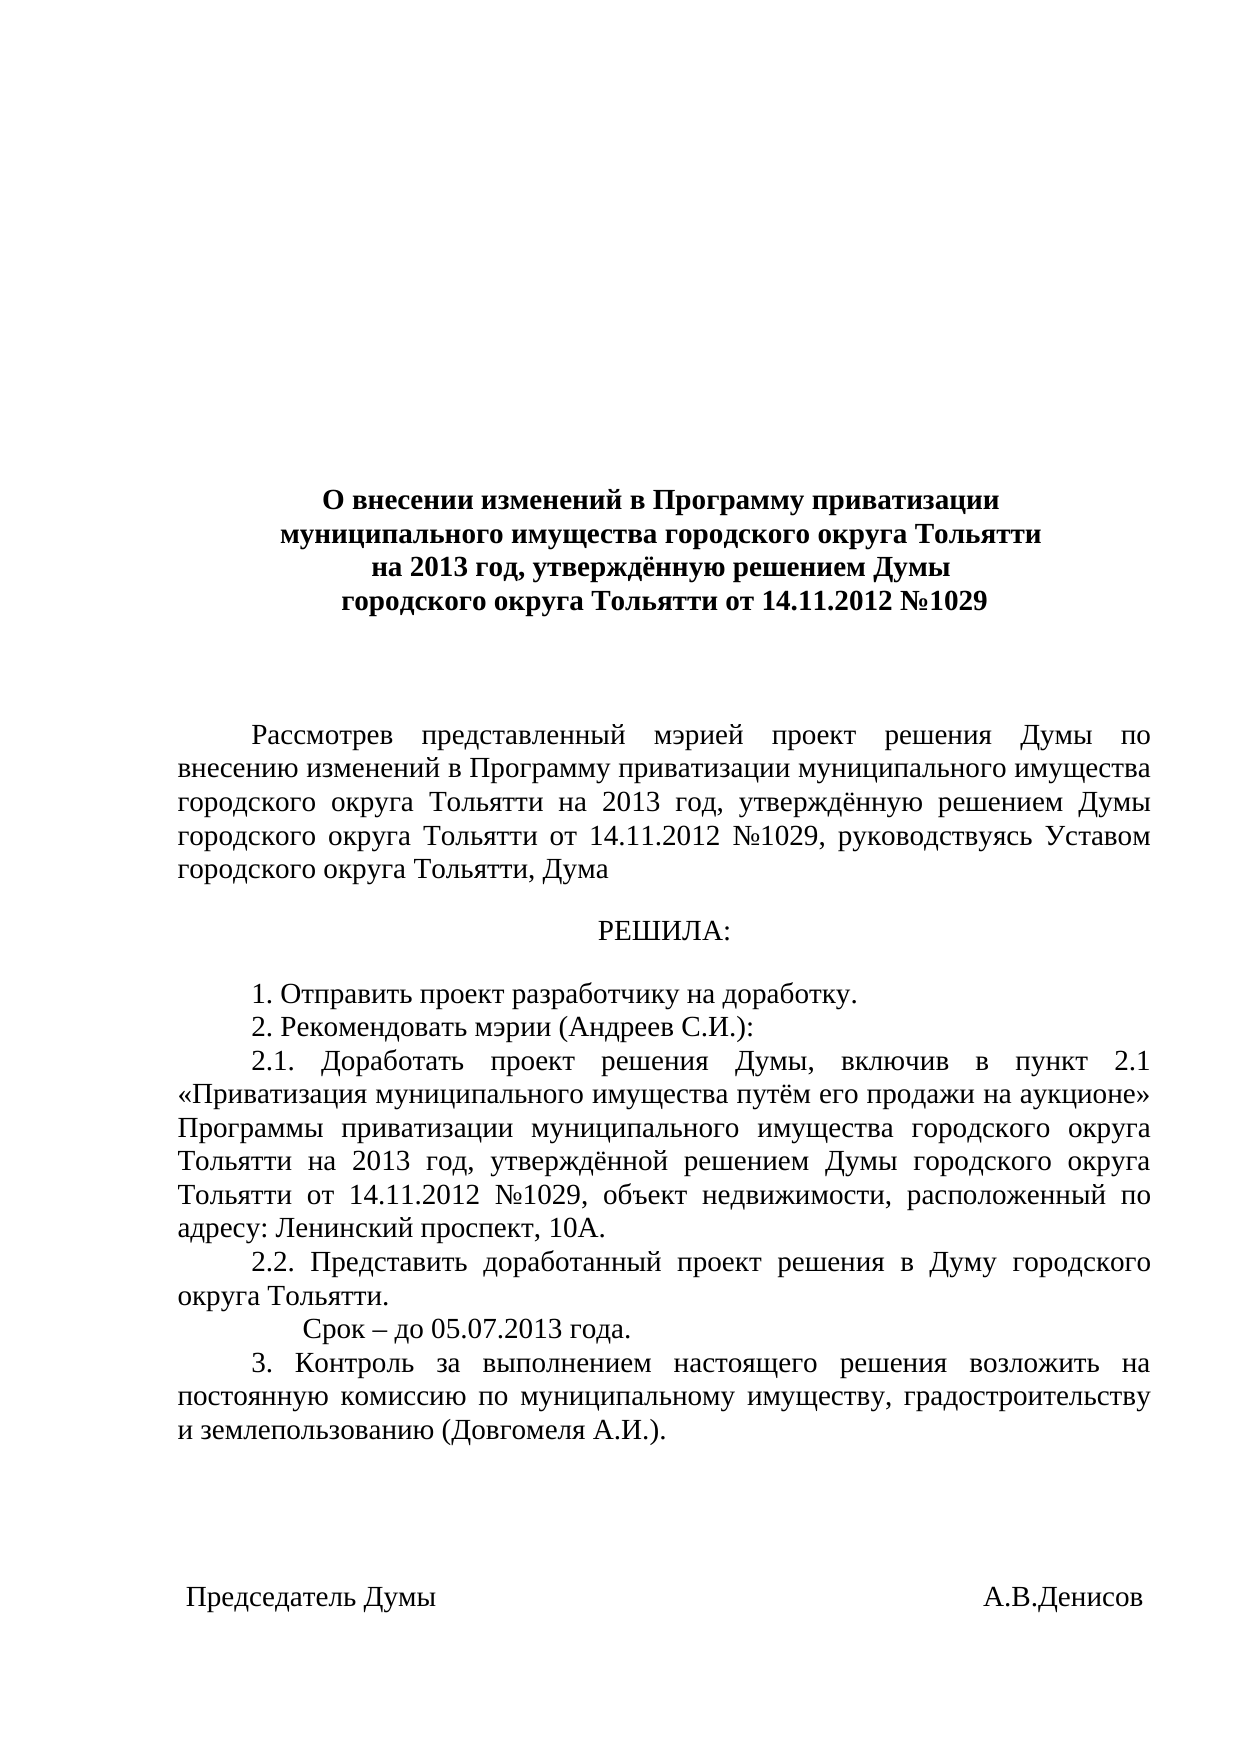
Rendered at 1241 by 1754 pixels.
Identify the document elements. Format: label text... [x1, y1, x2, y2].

text 3. Контроль за выполнением настоящего решения возложить на постоянную комиссию по муниципальному имуществу, градостроительству и землепользованию (Довгомеля А.И.). [177, 1345, 1152, 1445]
text Рассмотрев представленный мэрией проект решения Думы по внесению изменений в Программу приватизации муниципального имущества городского округа Тольятти на 2013 год, утверждённую решением Думы городского округа Тольятти от 14.11.2012 №1029, руководствуясь Уставом городского округа Тольятти, Дума [177, 717, 1152, 885]
text 1. Отправить проект разработчику на доработку. [177, 976, 1152, 1009]
text 2. Рекомендовать мэрии (Андреев С.И.): [177, 1009, 1152, 1043]
text Срок – до 05.07.2013 года. [177, 1311, 1152, 1345]
text РЕШИЛА: [177, 913, 1152, 947]
text Председатель Думы А.В.Денисов [177, 1579, 1152, 1613]
text 2.2. Представить доработанный проект решения в Думу городского округа Тольятти. [177, 1244, 1152, 1311]
text 2.1. Доработать проект решения Думы, включив в пункт 2.1 «Приватизация муниципального имущества путём его продажи на аукционе» Программы приватизации муниципального имущества городского округа Тольятти на 2013 год, утверждённой решением Думы городского округа Тольятти от 14.11.2012 №1029, объект недвижимости, расположенный по адресу: Ленинский проспект, 10А. [177, 1043, 1152, 1244]
text О внесении изменений в Программу приватизации муниципального имущества городского округа Тольятти на 2013 год, утверждённую решением Думы городского округа Тольятти от 14.11.2012 №1029 [177, 482, 1152, 616]
